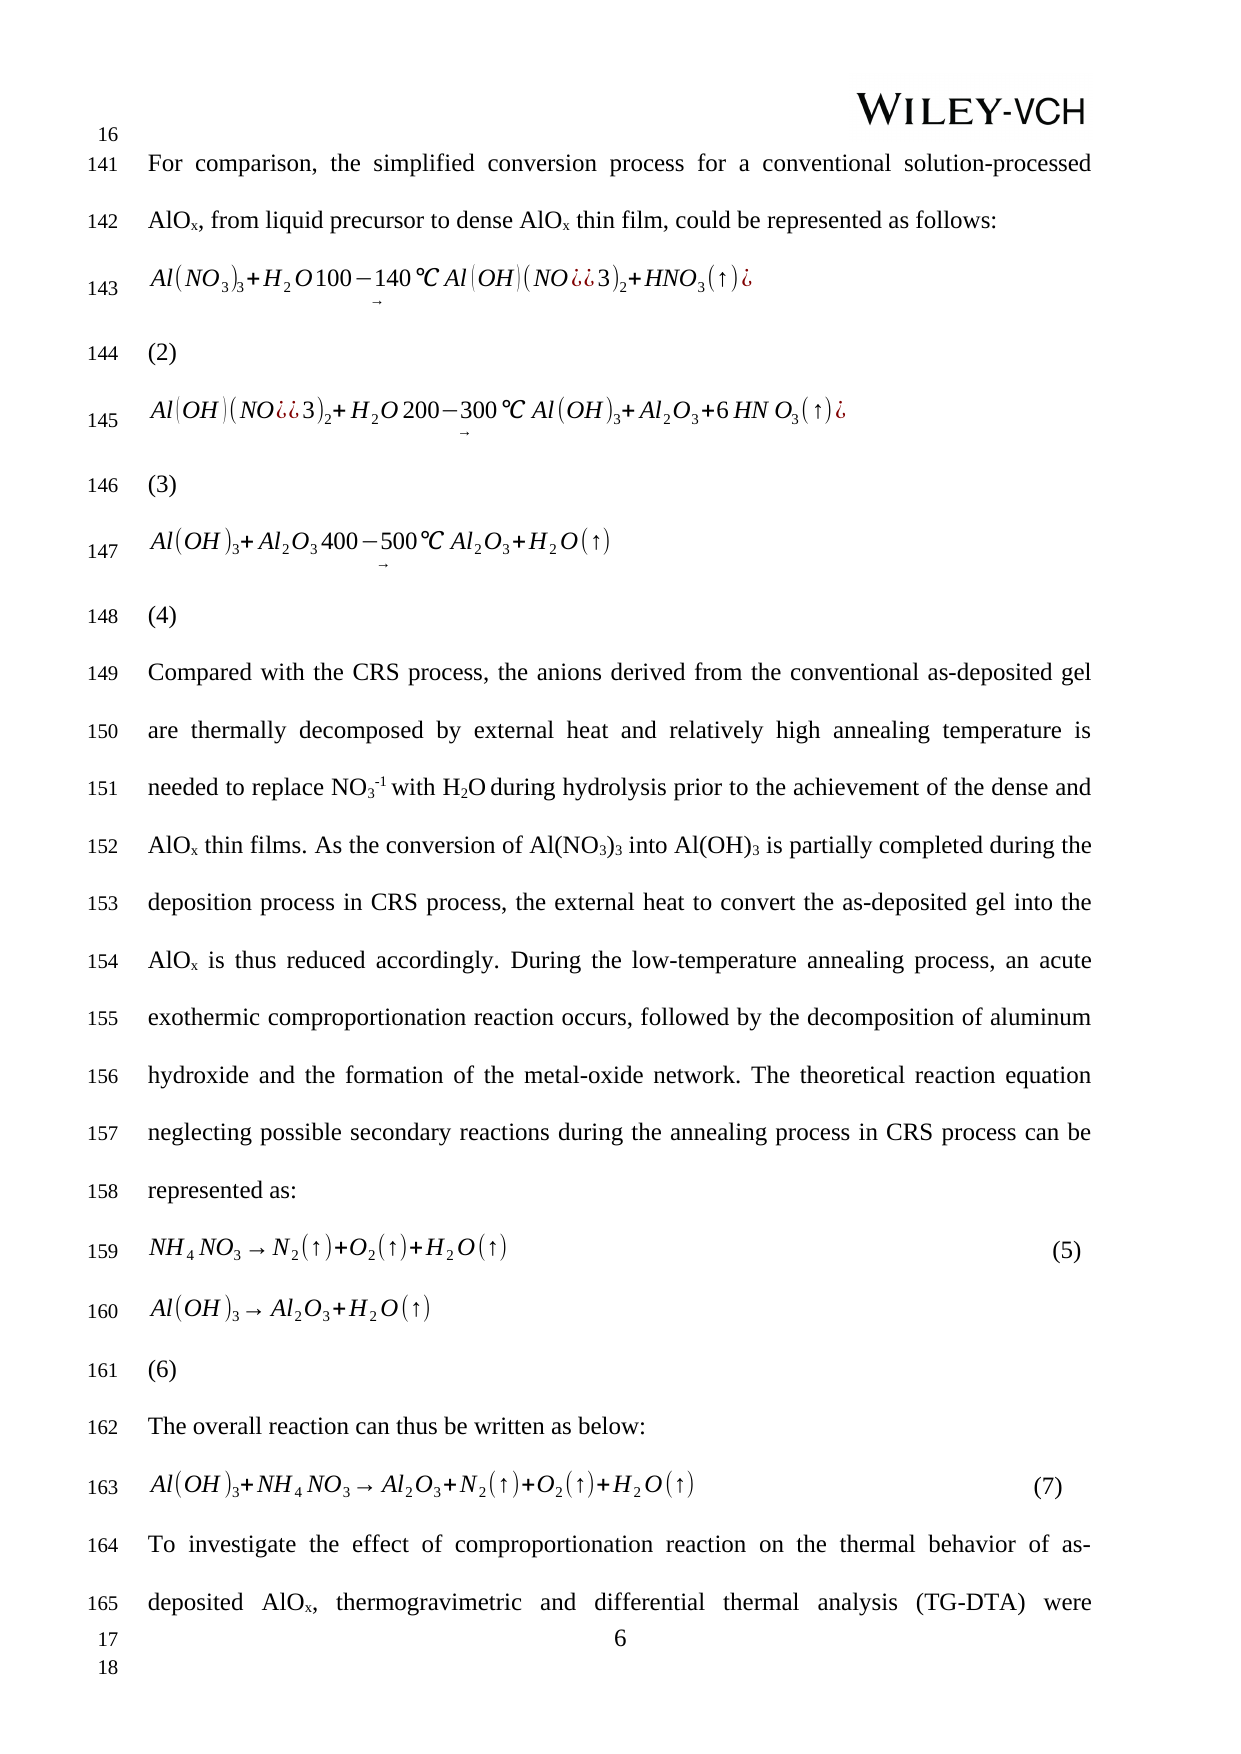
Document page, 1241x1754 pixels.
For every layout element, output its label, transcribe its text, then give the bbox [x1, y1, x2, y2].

text (6) [148, 1293, 1093, 1383]
text For comparison, the simplified conversion process for a conventional solution-processed AlOx, from liquid precursor to dense AlOx thin film, could be represented as follows: [148, 148, 1093, 234]
text (4) [148, 526, 1093, 629]
text (2) [148, 263, 1093, 366]
text (3) [148, 394, 1093, 498]
text The overall reaction can thus be written as below: [148, 1411, 1093, 1440]
text (5) [148, 1232, 1093, 1264]
text (7) [148, 1469, 1093, 1501]
text Compared with the CRS process, the anions derived from the conventional as-deposited gel are thermally decomposed by external heat and relatively high annealing temperature is needed to replace NO3-1 with H2O during hydrolysis prior to the achievement of the dense and AlOx thin films. As the conversion of Al(NO3)3 into Al(OH)3 is partially completed during the deposition process in CRS process, the external heat to convert the as-deposited gel into the AlOx is thus reduced accordingly. During the low-temperature annealing process, an acute exothermic comproportionation reaction occurs, followed by the decomposition of aluminum hydroxide and the formation of the metal-oxide network. The theoretical reaction equation neglecting possible secondary reactions during the annealing process in CRS process can be represented as: [148, 657, 1093, 1204]
picture [848, 73, 1093, 142]
